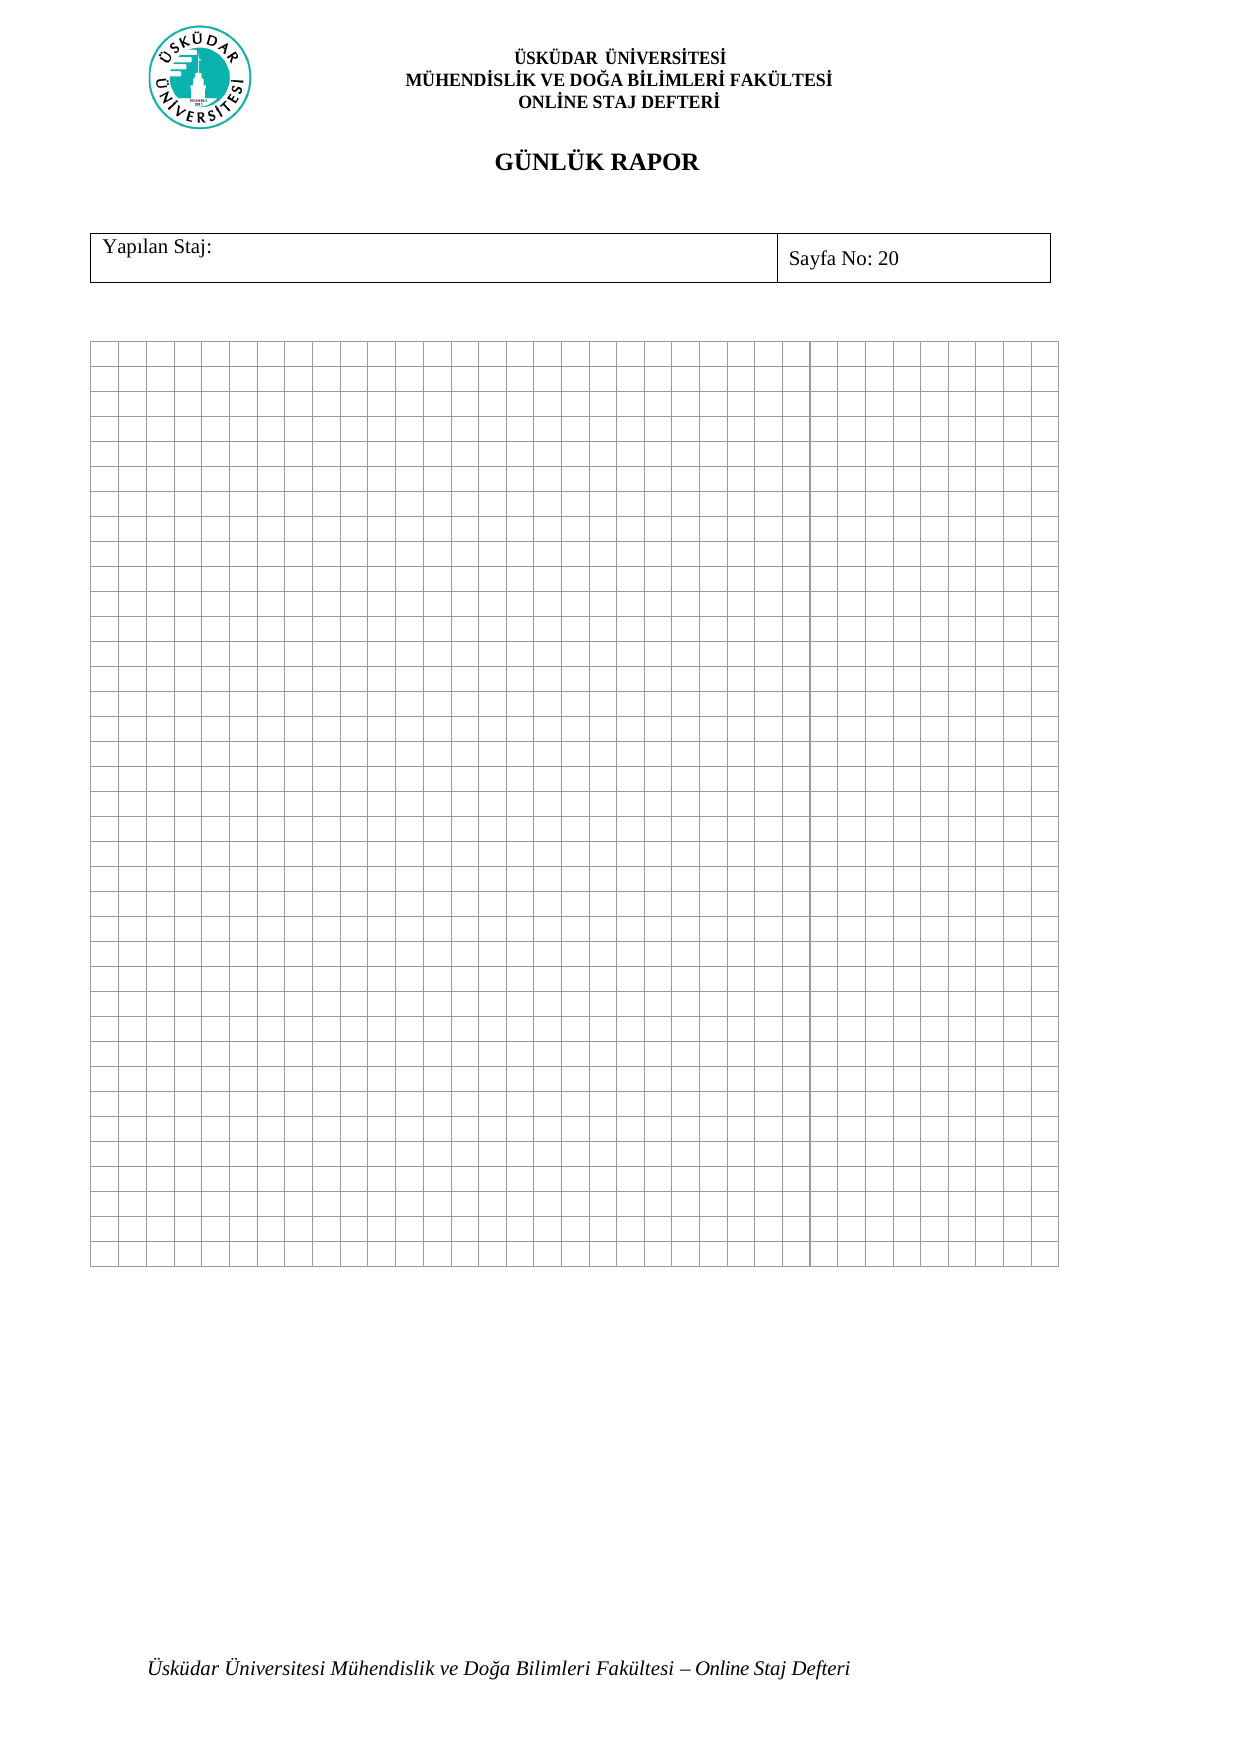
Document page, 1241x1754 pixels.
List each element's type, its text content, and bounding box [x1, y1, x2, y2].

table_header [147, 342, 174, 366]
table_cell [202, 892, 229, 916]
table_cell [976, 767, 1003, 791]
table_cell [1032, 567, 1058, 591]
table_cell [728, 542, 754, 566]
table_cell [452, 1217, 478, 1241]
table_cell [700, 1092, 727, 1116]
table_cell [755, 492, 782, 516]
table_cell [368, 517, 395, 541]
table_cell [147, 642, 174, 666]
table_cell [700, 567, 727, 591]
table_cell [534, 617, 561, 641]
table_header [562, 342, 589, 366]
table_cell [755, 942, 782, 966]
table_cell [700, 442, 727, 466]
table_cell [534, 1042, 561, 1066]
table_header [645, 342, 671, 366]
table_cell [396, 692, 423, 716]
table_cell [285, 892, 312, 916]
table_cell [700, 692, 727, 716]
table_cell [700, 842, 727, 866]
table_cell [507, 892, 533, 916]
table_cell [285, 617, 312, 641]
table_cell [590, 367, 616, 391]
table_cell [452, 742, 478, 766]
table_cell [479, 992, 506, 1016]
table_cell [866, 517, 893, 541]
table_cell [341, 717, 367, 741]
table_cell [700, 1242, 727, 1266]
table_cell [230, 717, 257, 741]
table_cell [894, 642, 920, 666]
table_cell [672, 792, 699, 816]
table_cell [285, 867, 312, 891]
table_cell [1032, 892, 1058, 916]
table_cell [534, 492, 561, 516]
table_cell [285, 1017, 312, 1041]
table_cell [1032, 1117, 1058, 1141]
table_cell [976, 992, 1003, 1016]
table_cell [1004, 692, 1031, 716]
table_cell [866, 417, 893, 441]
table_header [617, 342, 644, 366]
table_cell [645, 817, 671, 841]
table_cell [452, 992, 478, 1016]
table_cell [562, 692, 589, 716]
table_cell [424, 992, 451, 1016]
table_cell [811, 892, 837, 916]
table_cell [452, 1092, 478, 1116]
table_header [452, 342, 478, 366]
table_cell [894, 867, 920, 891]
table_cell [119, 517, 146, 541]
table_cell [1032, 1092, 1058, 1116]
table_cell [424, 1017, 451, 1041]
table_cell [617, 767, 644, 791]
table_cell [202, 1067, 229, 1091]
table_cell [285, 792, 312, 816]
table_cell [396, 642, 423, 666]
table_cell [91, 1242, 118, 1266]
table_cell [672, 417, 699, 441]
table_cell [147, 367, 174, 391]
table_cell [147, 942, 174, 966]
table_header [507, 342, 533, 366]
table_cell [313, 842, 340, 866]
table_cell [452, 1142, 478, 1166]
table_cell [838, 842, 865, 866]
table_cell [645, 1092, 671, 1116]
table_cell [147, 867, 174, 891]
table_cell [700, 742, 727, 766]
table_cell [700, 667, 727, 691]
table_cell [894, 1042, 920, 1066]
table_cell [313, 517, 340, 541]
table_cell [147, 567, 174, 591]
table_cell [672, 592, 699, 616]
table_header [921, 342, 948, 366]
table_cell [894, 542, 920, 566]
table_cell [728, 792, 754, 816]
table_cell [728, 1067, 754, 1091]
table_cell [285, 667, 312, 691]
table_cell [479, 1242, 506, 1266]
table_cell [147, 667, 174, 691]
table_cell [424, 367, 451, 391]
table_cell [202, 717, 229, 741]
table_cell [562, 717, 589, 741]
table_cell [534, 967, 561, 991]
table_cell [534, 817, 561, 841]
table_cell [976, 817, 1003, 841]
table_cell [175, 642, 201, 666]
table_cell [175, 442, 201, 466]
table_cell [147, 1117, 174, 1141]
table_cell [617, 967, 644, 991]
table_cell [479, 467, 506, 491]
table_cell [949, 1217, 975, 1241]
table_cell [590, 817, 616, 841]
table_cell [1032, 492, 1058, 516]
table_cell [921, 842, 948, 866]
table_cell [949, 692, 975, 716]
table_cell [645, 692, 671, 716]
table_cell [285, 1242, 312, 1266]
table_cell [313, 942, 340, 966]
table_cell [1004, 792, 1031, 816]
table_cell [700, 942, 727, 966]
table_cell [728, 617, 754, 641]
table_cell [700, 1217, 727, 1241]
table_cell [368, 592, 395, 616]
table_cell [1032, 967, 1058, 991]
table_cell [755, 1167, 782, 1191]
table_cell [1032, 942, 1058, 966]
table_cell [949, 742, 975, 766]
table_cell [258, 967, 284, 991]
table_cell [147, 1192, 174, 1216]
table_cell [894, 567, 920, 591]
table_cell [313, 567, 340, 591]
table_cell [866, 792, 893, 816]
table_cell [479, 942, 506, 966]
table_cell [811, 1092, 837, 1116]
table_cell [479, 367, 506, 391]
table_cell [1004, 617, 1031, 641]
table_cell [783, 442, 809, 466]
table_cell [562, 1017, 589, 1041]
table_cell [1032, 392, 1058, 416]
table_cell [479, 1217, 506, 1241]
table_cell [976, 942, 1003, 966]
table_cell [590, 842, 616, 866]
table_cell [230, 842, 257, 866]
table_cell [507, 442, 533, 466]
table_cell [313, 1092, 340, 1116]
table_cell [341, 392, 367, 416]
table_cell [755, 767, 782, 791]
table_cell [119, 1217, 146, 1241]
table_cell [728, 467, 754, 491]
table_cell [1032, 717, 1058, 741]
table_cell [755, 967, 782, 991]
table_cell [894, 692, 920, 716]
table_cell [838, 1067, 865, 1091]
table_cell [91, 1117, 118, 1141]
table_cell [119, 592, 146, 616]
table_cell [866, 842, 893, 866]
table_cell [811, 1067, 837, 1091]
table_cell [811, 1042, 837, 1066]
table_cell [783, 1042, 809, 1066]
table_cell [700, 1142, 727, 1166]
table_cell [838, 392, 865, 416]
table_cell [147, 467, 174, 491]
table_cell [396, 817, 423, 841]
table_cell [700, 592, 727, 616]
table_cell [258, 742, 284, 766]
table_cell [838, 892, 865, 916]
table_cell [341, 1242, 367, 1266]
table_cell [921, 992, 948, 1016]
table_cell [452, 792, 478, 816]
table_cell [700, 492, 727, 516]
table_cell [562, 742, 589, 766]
picture [148, 25, 252, 130]
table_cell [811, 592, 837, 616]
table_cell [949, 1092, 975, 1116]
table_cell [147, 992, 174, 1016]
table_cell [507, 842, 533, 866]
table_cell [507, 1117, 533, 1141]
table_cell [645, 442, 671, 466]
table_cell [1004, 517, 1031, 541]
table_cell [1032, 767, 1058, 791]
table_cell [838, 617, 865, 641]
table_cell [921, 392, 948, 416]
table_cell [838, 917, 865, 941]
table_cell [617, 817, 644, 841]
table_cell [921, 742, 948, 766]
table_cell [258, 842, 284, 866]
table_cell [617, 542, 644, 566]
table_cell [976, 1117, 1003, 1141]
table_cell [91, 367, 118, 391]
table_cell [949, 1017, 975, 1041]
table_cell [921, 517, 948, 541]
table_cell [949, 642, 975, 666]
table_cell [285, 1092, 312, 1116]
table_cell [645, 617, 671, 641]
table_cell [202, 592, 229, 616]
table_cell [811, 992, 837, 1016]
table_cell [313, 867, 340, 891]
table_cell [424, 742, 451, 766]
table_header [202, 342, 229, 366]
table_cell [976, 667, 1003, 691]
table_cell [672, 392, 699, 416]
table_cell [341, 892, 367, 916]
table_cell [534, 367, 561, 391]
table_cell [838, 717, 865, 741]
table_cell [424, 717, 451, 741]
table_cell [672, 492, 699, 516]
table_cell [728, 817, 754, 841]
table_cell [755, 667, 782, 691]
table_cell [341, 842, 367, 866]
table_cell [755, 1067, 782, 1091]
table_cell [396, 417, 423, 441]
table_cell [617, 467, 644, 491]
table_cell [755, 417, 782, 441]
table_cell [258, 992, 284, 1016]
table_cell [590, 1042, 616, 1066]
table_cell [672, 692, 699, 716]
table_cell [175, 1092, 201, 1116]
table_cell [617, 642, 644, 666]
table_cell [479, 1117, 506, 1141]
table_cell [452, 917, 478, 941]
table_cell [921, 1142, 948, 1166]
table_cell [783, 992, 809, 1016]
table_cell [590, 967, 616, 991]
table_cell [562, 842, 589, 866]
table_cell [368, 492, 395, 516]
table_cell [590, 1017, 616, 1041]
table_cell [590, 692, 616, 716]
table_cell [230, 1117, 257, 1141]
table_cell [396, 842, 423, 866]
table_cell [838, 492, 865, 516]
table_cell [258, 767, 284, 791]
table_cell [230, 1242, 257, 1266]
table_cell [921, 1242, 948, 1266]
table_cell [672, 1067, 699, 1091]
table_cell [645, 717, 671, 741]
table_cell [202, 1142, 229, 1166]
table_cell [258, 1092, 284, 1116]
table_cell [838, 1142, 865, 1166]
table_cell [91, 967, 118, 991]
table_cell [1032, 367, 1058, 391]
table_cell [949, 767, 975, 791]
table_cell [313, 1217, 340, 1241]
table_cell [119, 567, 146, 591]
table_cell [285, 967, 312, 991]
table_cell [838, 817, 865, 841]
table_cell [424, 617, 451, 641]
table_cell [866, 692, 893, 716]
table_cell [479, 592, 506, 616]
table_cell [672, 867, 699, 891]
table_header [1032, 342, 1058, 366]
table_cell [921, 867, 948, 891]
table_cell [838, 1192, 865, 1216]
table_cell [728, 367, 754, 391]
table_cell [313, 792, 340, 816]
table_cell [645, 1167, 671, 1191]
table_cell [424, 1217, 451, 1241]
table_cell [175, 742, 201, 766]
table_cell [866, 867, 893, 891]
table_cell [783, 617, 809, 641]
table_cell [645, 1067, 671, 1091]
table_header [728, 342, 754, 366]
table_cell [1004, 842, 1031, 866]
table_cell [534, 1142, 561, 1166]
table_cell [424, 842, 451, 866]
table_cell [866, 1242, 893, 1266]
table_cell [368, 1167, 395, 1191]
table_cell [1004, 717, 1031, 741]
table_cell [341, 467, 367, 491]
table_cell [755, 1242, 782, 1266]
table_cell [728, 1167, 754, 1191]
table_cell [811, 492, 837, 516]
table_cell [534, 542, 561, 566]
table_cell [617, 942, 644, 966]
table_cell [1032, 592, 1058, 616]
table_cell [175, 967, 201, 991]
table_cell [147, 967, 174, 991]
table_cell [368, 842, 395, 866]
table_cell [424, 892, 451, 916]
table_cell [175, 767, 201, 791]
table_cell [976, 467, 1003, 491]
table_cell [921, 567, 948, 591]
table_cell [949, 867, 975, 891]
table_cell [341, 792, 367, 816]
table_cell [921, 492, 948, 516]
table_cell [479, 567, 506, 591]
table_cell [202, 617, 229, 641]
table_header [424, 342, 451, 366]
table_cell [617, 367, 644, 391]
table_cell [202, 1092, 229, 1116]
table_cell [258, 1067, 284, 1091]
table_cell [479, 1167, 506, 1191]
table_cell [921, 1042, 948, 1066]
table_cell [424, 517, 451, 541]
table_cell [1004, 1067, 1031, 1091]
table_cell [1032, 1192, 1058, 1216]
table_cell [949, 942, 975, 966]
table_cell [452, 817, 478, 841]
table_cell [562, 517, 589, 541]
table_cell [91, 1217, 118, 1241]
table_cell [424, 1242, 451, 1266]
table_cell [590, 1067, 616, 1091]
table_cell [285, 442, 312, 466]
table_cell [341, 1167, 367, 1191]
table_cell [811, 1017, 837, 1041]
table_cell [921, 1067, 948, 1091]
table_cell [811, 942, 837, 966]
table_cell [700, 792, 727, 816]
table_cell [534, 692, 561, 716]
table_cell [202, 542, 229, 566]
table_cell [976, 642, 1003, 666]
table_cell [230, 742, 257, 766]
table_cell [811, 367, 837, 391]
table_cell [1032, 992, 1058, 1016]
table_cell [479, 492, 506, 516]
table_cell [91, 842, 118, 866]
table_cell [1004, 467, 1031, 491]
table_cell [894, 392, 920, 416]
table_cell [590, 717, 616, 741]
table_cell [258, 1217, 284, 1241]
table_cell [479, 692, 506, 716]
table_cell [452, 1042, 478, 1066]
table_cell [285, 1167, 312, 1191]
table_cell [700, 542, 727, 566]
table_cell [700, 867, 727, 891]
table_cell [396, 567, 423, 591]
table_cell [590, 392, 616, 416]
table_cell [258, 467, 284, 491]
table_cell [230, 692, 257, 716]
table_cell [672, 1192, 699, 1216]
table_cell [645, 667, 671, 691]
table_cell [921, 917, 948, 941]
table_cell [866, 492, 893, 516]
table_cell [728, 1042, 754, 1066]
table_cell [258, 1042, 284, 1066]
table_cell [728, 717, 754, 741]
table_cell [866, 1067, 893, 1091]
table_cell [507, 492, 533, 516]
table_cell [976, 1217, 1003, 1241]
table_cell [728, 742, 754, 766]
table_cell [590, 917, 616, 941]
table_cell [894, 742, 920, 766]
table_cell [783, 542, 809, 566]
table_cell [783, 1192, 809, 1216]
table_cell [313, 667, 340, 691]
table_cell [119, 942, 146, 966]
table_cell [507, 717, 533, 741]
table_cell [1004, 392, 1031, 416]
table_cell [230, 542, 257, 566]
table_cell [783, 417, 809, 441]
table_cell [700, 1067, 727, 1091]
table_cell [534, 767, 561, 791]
subtitle GÜNLÜK RAPOR [470, 147, 724, 176]
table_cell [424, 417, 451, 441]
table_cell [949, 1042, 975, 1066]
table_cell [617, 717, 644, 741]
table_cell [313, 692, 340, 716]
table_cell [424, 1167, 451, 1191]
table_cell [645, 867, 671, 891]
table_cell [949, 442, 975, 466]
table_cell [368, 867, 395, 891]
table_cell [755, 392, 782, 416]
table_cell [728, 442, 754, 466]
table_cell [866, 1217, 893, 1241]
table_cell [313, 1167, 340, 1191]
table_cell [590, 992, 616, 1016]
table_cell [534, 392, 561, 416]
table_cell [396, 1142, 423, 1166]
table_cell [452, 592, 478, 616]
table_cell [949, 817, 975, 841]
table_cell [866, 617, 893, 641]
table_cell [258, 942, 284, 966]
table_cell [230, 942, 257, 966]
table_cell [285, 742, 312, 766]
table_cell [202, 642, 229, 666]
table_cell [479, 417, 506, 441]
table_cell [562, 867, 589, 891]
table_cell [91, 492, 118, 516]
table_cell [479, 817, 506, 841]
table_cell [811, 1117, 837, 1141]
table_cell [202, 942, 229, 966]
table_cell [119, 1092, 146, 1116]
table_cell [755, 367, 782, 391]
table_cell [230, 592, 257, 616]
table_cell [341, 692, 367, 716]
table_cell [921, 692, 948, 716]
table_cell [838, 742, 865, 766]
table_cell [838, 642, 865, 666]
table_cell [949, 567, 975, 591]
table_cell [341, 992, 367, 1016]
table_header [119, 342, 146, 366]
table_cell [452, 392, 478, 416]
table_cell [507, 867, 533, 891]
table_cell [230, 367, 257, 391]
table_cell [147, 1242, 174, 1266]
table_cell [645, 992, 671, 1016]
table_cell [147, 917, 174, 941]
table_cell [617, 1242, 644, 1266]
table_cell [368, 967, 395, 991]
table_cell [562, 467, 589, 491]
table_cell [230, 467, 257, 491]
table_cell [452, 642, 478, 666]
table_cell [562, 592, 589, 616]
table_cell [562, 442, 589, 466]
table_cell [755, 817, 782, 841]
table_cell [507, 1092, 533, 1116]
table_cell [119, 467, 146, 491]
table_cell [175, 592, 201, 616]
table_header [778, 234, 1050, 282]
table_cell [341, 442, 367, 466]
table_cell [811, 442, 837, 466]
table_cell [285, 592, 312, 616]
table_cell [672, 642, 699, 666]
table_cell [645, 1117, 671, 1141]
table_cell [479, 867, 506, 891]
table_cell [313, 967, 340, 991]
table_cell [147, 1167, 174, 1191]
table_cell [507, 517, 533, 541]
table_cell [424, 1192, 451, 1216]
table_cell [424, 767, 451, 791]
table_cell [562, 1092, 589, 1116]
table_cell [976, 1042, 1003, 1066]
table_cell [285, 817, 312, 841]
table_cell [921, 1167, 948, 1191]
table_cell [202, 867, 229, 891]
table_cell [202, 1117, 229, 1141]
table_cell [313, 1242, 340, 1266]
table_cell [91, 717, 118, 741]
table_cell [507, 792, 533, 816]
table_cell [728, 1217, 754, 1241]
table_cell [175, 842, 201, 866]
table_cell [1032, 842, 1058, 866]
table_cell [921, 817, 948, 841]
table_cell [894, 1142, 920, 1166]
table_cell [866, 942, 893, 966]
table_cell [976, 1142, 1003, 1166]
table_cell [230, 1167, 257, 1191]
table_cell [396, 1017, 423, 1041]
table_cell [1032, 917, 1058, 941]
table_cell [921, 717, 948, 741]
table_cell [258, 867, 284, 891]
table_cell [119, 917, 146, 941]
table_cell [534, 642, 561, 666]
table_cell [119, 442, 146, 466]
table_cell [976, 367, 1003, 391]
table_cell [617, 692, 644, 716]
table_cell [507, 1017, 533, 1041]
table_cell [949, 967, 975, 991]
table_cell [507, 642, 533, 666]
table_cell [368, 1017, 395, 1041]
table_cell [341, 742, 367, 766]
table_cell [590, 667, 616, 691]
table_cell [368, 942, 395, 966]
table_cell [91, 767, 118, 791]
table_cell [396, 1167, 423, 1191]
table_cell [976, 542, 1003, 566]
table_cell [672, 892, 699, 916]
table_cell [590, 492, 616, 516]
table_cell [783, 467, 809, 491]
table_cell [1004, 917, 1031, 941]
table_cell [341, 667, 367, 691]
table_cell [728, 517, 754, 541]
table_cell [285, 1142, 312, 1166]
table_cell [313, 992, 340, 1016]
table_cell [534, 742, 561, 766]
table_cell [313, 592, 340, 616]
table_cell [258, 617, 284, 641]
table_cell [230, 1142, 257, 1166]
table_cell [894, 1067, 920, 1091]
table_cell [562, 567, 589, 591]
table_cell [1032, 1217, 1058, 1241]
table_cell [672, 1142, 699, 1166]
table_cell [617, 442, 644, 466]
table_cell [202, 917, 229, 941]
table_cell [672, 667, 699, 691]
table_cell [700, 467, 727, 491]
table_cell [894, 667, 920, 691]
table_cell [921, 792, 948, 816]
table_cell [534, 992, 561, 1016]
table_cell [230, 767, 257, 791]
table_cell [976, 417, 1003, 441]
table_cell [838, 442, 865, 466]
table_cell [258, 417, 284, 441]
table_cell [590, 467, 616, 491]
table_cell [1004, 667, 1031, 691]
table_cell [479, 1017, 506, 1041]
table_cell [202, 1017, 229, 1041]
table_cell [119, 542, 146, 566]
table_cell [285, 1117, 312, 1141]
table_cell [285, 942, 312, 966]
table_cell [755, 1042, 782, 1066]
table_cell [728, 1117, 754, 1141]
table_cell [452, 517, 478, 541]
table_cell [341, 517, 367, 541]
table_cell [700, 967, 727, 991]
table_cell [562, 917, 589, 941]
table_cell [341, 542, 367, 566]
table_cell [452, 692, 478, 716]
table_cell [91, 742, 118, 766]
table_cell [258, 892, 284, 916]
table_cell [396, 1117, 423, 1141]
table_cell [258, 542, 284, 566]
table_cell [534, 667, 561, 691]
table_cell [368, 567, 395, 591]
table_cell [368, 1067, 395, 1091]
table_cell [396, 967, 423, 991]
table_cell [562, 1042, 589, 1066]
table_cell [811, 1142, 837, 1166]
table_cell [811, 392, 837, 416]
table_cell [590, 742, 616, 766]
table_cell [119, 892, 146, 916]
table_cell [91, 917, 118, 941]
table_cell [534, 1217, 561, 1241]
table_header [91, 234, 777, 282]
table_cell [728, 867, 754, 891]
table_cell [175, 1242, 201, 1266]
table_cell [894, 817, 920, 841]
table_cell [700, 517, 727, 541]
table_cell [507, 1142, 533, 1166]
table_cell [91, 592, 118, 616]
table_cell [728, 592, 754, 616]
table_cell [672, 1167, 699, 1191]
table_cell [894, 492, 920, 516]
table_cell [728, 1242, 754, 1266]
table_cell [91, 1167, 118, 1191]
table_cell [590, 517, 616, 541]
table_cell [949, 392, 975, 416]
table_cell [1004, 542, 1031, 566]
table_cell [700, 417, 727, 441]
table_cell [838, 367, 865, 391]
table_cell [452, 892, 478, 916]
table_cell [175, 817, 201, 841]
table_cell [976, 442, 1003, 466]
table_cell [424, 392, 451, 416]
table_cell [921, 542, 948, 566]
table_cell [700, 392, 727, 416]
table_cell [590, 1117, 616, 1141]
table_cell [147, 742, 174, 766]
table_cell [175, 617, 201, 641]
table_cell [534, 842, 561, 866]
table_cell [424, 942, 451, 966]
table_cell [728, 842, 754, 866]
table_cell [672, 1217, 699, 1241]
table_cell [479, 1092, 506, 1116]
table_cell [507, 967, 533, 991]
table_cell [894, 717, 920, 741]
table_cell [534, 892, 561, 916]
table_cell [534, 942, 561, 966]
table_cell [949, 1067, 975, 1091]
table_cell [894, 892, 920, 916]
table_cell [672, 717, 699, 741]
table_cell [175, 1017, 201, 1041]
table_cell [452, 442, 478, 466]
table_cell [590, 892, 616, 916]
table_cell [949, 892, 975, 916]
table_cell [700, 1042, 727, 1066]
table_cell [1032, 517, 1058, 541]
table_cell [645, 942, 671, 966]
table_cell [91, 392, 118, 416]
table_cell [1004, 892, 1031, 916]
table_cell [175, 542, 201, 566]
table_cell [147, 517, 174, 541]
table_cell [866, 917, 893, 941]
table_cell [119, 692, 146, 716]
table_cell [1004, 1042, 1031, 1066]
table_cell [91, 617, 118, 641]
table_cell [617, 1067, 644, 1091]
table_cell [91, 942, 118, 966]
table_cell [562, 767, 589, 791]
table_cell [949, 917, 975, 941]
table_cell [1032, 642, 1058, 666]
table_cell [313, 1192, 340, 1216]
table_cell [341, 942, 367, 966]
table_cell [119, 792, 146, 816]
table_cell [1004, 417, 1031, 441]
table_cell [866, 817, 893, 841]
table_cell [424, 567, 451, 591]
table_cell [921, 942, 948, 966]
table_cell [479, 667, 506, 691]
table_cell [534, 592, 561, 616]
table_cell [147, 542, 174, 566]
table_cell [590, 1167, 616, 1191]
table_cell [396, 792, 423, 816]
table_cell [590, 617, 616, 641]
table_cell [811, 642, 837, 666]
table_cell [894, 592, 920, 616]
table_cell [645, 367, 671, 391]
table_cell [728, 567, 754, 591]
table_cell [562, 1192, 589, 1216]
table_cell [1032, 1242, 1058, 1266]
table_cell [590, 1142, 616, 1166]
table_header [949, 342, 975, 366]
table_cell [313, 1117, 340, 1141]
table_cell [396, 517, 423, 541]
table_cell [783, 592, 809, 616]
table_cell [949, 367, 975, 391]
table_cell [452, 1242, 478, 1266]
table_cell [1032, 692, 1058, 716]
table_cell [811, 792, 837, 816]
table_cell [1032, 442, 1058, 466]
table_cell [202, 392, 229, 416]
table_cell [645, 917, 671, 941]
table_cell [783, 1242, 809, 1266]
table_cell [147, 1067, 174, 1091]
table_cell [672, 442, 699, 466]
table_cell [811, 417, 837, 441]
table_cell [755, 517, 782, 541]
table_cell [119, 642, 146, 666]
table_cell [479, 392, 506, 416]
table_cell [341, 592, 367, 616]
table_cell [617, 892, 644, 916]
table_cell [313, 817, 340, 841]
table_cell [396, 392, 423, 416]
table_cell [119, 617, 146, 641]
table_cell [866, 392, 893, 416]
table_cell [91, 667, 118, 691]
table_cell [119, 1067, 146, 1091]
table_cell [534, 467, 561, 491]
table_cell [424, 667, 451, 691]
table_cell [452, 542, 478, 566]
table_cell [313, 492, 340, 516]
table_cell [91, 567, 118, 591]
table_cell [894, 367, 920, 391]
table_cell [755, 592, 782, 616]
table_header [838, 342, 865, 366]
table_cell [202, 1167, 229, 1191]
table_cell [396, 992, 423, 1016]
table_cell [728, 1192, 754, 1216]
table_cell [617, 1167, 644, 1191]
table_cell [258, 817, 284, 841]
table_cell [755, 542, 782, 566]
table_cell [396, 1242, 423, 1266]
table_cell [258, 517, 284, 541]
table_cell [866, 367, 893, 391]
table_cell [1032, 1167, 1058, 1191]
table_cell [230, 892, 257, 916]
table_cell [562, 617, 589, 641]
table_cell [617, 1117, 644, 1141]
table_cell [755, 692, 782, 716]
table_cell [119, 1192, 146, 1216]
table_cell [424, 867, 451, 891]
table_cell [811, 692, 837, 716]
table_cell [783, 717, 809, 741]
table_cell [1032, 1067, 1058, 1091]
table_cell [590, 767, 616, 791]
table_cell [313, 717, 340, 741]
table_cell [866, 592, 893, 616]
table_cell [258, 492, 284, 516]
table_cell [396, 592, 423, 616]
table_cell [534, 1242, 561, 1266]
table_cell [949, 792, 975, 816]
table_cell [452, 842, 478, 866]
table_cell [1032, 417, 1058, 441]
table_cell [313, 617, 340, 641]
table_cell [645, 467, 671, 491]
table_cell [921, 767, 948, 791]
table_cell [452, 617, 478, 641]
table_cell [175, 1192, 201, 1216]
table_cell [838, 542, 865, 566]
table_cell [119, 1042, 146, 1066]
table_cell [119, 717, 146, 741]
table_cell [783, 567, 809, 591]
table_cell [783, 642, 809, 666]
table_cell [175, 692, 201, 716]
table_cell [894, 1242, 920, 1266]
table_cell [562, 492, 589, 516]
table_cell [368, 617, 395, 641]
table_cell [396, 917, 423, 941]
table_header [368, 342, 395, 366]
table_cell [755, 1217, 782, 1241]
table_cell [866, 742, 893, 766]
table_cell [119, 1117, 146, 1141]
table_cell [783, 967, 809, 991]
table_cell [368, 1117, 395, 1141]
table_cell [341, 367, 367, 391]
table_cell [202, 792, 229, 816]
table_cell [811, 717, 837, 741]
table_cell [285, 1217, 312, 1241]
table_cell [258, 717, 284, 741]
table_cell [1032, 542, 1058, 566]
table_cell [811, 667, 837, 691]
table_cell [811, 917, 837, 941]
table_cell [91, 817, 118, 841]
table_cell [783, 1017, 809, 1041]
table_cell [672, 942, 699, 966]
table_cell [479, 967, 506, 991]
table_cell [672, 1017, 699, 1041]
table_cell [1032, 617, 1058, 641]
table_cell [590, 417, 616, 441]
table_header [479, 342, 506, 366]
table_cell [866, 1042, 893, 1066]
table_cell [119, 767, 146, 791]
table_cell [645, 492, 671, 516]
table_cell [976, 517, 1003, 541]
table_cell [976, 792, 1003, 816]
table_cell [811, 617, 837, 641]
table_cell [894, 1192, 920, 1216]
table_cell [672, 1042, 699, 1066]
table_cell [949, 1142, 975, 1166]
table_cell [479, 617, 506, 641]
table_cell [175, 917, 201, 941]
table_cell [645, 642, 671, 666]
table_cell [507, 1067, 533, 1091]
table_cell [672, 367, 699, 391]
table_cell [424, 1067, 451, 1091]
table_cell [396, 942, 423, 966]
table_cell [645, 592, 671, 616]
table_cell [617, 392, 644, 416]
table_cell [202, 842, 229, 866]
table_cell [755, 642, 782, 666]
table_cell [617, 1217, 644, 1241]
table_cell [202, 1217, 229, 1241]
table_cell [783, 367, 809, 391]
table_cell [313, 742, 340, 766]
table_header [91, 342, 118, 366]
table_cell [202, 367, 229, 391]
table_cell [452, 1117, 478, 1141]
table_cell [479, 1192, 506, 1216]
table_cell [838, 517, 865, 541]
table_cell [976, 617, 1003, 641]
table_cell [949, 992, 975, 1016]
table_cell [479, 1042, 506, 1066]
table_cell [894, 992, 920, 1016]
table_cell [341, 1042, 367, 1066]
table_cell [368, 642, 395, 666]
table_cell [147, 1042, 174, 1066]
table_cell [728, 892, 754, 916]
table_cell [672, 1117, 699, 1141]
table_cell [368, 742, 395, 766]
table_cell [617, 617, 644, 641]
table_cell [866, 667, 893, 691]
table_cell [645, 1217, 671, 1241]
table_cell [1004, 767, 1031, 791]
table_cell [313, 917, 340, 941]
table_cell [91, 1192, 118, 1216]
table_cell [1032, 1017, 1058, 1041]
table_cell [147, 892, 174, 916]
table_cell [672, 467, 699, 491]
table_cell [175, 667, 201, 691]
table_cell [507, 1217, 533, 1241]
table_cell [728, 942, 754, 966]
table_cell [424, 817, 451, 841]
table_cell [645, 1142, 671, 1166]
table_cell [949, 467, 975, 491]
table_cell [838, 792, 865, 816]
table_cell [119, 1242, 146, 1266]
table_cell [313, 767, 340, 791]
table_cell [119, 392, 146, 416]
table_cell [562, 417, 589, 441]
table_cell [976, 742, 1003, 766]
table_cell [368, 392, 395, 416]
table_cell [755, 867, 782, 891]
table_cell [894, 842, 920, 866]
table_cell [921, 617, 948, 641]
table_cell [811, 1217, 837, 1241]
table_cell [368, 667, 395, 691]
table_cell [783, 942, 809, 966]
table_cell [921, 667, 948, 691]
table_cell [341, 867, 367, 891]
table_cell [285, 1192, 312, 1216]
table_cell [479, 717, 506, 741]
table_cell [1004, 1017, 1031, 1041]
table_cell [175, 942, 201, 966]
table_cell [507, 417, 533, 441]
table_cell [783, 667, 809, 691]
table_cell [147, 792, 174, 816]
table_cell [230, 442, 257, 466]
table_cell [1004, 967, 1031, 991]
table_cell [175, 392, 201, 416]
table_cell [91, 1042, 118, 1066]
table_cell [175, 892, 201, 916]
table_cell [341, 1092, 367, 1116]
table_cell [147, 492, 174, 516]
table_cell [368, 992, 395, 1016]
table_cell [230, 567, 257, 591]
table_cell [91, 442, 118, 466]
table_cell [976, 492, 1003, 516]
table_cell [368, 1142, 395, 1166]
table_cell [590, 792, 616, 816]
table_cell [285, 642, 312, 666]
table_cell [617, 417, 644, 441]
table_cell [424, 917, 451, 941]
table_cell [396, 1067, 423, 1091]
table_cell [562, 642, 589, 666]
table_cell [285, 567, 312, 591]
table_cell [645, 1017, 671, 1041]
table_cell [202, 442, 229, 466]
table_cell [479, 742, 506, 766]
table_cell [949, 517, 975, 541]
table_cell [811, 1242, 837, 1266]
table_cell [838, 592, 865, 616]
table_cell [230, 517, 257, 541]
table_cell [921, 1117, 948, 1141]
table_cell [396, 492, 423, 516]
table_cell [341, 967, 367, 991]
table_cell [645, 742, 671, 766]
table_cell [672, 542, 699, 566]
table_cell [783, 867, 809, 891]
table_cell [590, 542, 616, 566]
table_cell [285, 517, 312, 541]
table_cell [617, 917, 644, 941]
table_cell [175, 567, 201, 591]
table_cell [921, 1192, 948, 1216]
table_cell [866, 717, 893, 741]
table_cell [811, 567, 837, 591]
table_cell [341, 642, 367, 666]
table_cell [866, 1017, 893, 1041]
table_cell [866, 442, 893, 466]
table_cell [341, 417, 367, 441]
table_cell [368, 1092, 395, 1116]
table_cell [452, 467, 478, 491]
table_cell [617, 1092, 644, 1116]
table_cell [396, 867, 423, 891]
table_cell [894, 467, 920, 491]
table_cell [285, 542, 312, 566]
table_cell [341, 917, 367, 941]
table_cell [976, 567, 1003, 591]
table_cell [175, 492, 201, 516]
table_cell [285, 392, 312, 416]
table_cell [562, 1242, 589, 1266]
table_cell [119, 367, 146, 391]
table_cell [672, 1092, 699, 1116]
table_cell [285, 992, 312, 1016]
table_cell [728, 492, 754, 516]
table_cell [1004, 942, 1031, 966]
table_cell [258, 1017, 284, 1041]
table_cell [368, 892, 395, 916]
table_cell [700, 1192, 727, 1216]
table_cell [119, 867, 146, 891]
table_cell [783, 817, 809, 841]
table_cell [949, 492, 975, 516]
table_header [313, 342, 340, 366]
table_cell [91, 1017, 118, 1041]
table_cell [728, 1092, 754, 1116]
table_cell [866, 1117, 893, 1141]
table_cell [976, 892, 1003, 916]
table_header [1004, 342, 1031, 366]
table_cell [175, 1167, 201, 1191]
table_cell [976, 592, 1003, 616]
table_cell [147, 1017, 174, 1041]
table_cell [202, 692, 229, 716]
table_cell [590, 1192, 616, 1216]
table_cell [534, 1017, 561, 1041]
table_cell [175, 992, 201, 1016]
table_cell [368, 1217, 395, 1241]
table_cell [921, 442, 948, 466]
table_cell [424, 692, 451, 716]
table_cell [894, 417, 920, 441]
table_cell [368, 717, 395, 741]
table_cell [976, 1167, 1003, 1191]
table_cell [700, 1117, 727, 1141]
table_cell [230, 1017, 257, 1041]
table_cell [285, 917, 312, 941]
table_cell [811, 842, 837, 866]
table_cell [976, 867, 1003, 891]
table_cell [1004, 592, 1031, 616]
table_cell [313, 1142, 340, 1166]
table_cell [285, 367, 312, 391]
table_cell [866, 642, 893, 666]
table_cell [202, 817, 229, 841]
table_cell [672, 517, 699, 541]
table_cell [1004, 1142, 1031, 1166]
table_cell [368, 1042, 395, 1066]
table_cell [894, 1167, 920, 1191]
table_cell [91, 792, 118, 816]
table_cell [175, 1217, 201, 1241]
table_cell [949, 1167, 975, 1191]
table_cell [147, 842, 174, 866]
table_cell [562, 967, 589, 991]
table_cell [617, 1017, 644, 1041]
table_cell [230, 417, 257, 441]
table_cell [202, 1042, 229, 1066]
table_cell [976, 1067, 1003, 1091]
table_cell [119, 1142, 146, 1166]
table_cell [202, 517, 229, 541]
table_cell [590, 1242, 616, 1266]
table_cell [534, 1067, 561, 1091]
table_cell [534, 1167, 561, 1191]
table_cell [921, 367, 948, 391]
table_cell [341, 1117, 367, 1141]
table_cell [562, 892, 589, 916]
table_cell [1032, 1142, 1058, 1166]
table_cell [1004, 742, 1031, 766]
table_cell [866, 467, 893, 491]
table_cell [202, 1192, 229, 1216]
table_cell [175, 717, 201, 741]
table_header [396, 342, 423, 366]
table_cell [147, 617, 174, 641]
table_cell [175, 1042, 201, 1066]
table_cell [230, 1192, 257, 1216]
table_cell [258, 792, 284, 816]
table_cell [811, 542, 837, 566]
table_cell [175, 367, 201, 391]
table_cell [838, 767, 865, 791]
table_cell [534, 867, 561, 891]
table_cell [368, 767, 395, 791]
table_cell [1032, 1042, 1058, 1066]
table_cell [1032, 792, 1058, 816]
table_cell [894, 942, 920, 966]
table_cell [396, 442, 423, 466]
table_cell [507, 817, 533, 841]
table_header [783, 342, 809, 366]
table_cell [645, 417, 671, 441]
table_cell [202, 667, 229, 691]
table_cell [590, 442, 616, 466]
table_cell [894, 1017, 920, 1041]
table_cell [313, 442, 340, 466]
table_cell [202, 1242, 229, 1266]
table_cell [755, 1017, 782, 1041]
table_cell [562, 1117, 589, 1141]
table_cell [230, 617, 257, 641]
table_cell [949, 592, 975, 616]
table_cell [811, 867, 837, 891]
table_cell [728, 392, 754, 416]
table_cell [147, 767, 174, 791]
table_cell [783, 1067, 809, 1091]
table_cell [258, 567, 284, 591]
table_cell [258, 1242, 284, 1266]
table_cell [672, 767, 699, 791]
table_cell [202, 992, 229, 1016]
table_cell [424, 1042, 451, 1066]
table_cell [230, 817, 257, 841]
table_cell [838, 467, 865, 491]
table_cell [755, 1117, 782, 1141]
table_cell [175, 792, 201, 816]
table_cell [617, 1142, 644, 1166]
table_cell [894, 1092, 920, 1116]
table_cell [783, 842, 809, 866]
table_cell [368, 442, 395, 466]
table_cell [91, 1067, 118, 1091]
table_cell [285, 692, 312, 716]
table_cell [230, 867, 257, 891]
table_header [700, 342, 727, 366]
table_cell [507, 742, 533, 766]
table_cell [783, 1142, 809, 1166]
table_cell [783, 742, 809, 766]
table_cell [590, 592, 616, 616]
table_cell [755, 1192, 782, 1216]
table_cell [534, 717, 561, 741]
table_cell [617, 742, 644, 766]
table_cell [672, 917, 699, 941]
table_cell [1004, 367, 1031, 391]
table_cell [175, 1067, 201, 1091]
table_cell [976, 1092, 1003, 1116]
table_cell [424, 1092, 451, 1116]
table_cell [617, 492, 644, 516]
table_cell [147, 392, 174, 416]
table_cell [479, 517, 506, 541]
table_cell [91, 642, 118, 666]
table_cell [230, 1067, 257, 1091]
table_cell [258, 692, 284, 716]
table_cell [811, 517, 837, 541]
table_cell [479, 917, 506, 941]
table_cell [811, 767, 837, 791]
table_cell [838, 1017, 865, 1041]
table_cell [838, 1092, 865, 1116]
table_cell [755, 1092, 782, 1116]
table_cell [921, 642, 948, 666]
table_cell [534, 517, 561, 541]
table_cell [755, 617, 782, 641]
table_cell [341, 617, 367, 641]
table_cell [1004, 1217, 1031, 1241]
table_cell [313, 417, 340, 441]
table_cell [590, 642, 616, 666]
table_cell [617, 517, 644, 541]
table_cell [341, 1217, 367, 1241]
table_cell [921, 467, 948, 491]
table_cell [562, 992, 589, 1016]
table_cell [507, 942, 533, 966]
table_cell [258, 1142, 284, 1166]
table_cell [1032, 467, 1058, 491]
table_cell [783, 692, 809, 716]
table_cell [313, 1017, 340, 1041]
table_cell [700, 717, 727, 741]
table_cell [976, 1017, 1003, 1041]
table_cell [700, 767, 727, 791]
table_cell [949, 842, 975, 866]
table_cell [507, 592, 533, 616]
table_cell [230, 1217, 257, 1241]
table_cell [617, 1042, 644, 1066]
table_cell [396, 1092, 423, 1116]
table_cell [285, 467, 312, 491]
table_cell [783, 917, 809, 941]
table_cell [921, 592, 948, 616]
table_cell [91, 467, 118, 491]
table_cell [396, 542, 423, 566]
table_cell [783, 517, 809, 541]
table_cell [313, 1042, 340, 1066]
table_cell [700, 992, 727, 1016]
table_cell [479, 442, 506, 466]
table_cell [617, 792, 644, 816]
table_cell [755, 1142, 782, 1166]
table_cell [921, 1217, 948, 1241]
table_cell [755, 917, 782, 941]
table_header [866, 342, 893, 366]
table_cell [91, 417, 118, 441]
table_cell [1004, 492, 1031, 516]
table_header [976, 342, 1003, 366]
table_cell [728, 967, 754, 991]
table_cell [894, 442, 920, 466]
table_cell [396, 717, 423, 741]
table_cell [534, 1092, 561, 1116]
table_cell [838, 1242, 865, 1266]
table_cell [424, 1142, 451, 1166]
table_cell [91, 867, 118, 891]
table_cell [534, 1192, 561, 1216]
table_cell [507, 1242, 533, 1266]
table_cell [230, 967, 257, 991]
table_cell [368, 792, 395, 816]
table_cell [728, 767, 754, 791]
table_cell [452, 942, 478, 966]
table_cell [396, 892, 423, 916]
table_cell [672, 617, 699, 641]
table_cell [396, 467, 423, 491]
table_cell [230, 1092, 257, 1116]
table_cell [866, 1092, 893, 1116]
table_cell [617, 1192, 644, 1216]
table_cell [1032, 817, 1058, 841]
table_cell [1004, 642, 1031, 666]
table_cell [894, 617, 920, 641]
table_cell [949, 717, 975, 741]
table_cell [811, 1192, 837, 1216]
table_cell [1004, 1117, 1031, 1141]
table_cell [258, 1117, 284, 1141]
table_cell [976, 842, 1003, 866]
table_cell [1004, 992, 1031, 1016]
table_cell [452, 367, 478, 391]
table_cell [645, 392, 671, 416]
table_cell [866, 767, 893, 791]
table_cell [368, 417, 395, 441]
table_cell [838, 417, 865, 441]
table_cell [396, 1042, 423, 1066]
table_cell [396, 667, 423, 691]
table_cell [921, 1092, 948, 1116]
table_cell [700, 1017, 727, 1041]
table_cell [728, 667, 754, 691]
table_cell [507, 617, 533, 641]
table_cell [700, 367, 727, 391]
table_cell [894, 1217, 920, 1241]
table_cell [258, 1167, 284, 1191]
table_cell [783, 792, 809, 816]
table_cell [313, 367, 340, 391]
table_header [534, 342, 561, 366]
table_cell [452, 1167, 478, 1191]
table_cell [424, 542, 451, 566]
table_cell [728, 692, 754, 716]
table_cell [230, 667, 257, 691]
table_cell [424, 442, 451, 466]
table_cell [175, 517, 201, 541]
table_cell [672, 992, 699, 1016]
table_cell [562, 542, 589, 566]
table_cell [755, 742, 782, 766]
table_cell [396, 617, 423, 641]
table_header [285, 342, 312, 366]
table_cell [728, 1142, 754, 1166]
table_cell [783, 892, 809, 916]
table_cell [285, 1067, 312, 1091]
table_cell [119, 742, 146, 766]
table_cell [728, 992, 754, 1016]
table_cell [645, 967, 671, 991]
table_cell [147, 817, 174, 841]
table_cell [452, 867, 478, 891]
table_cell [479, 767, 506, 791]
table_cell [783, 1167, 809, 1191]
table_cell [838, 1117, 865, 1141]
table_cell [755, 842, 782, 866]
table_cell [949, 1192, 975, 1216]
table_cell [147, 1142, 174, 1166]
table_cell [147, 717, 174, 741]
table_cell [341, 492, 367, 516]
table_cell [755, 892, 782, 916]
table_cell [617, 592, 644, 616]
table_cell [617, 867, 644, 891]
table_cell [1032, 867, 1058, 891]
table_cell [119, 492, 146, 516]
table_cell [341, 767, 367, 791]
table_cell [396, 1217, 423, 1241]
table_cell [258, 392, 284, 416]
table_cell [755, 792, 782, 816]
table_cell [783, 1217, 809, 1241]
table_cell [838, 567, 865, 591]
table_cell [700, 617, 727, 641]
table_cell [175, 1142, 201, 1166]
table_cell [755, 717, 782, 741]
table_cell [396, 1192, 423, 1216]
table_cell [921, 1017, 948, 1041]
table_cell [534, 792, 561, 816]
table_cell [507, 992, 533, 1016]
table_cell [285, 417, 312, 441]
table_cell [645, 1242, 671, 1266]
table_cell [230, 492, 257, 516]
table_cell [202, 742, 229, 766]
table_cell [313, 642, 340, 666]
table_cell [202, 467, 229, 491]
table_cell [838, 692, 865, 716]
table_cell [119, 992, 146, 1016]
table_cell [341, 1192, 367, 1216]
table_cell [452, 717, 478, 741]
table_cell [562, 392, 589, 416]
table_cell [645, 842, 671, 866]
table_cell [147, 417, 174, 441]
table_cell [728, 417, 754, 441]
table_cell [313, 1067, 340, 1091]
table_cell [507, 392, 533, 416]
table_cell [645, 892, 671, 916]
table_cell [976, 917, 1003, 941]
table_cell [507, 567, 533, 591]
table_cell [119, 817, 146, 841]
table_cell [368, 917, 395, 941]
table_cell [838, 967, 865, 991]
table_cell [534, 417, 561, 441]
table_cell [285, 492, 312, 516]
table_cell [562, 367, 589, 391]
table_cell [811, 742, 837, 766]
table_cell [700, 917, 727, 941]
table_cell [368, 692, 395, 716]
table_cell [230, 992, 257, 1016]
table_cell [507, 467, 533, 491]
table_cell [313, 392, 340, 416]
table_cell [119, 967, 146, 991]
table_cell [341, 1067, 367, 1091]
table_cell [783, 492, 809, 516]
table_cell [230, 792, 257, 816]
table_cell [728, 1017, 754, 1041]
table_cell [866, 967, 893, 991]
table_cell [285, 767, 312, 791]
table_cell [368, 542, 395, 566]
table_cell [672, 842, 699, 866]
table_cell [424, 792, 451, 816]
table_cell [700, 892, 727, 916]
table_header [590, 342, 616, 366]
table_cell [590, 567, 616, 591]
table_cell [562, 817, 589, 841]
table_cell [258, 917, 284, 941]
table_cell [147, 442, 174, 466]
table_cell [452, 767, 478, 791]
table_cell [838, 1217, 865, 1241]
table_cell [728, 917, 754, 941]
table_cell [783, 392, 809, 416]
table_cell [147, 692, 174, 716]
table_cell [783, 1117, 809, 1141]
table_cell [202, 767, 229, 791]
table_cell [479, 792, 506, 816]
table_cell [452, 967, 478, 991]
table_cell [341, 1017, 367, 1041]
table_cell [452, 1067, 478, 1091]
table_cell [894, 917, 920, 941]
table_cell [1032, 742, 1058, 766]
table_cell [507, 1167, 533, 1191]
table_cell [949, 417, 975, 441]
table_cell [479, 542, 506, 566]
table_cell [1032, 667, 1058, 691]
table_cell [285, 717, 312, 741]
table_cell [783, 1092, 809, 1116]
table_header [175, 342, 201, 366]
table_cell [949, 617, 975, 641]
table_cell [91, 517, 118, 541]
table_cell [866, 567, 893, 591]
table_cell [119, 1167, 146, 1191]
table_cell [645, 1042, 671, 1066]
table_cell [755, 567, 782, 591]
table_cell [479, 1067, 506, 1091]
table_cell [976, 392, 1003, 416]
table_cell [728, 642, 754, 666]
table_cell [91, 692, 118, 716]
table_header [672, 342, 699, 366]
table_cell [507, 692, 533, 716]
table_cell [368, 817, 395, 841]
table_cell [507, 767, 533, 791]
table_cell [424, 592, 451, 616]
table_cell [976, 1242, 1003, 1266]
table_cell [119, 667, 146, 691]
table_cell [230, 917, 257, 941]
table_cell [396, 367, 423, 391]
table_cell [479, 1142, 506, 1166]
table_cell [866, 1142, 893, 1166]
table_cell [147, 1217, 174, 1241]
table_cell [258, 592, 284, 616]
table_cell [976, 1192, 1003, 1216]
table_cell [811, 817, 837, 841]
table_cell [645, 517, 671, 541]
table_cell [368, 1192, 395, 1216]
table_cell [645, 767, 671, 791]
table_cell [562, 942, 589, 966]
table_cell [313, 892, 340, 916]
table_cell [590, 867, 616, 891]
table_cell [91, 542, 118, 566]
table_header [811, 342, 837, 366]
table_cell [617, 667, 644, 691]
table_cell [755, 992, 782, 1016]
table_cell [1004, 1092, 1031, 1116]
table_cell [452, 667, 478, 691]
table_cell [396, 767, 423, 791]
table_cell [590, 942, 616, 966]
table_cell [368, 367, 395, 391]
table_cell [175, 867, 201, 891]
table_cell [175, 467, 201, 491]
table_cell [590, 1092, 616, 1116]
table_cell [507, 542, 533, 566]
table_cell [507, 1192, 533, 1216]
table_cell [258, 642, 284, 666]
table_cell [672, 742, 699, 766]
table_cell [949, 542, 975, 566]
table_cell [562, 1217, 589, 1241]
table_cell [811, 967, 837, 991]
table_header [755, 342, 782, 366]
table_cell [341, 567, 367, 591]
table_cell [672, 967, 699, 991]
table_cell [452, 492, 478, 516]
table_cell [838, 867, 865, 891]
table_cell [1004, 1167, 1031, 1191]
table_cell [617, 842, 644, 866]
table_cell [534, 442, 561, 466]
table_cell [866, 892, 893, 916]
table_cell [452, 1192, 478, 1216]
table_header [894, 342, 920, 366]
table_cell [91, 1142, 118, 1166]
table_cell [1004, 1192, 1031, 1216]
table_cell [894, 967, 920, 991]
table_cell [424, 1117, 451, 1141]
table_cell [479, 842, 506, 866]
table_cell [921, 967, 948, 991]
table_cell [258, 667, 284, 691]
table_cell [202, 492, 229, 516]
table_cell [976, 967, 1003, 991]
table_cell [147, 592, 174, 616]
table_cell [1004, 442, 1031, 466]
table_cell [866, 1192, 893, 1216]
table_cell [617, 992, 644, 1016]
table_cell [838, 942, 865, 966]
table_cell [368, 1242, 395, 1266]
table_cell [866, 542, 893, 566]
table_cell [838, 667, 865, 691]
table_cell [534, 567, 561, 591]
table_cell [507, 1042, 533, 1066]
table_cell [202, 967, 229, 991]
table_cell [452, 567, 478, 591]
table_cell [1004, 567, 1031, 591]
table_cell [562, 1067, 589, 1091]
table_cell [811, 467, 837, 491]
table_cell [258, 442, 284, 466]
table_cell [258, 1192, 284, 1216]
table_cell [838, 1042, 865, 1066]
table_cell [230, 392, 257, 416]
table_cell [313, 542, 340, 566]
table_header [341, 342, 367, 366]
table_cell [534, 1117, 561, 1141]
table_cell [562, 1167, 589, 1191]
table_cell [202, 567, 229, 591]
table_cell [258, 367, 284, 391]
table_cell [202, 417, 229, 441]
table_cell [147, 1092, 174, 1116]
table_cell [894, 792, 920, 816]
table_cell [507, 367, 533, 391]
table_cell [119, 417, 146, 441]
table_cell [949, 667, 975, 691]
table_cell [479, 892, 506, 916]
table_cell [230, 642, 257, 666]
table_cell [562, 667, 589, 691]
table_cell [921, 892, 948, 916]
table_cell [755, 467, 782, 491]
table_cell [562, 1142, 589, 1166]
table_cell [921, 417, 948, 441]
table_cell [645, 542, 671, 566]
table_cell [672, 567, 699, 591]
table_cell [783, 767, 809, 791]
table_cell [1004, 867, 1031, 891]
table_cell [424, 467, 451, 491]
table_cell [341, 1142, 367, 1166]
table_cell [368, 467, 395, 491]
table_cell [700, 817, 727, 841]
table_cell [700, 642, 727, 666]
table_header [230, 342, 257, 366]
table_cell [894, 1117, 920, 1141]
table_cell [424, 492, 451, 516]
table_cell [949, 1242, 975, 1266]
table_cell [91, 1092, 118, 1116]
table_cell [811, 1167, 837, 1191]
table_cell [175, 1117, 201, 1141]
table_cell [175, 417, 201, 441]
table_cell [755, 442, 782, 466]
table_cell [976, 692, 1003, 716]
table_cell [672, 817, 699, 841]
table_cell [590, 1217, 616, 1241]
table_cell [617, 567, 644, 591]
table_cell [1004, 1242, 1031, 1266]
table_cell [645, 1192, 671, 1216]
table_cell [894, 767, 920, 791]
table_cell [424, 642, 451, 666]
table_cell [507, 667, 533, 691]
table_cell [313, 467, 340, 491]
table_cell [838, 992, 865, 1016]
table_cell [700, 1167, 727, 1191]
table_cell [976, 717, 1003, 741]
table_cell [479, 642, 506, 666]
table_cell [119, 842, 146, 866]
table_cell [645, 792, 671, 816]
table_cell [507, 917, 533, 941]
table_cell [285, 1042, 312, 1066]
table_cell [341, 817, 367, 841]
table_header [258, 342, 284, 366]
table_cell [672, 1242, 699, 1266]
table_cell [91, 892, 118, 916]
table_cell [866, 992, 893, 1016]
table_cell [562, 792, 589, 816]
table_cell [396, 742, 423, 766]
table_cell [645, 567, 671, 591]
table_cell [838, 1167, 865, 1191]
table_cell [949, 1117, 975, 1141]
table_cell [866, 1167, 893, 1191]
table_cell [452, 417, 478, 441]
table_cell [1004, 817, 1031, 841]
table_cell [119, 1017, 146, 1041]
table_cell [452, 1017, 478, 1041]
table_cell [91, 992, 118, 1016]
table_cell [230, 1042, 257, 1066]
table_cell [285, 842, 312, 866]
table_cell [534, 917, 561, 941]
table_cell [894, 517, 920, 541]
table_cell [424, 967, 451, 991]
